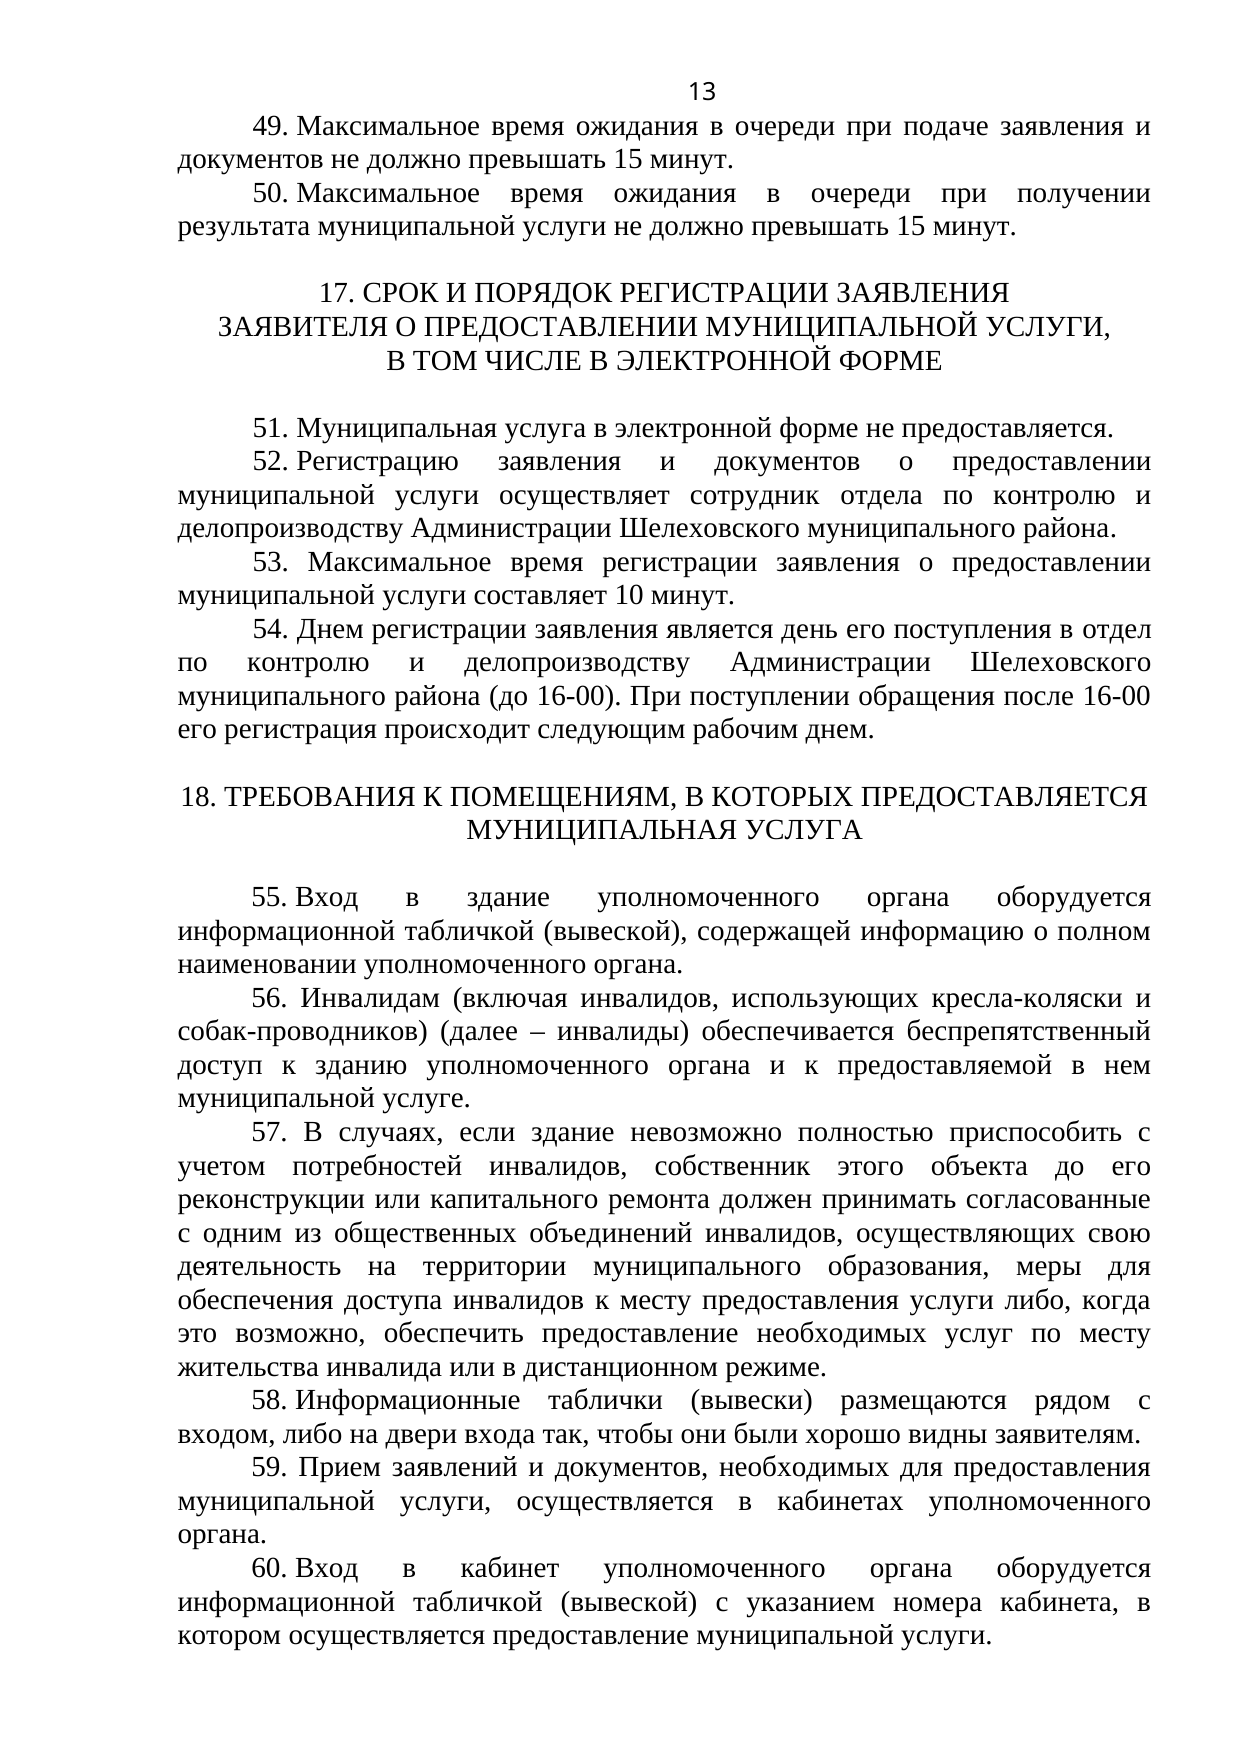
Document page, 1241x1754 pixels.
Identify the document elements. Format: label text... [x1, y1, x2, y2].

text 17. СРОК И ПОРЯДОК РЕГИСТРАЦИИ ЗАЯВЛЕНИЯ [177, 276, 1152, 309]
text 55. Вход в здание уполномоченного органа оборудуется информационной табличкой (вывеской), содержащей информацию о полном наименовании уполномоченного органа. [177, 879, 1152, 980]
text В ТОМ ЧИСЛЕ В ЭЛЕКТРОННОЙ ФОРМЕ [177, 343, 1152, 376]
text ЗАЯВИТЕЛЯ О ПРЕДОСТАВЛЕНИИ МУНИЦИПАЛЬНОЙ УСЛУГИ, [177, 309, 1152, 343]
text 49. Максимальное время ожидания в очереди при подаче заявления и документов не должно превышать 15 минут. [177, 108, 1152, 175]
text 51. Муниципальная услуга в электронной форме не предоставляется. [177, 410, 1152, 443]
text 59. Прием заявлений и документов, необходимых для предоставления муниципальной услуги, осуществляется в кабинетах уполномоченного органа. [177, 1449, 1152, 1550]
text 52. Регистрацию заявления и документов о предоставлении муниципальной услуги осуществляет сотрудник отдела по контролю и делопроизводству Администрации Шелеховского муниципального района. [177, 443, 1152, 544]
text 60. Вход в кабинет уполномоченного органа оборудуется информационной табличкой (вывеской) с указанием номера кабинета, в котором осуществляется предоставление муниципальной услуги. [177, 1550, 1152, 1651]
text 56. Инвалидам (включая инвалидов, использующих кресла-коляски и собак-проводников) (далее – инвалиды) обеспечивается беспрепятственный доступ к зданию уполномоченного органа и к предоставляемой в нем муниципальной услуге. [177, 980, 1152, 1114]
text 58. Информационные таблички (вывески) размещаются рядом с входом, либо на двери входа так, чтобы они были хорошо видны заявителям. [177, 1382, 1152, 1449]
text 57. В случаях, если здание невозможно полностью приспособить с учетом потребностей инвалидов, собственник этого объекта до его реконструкции или капитального ремонта должен принимать согласованные с одним из общественных объединений инвалидов, осуществляющих свою деятельность на территории муниципального образования, меры для обеспечения доступа инвалидов к месту предоставления услуги либо, когда это возможно, обеспечить предоставление необходимых услуг по месту жительства инвалида или в дистанционном режиме. [177, 1114, 1152, 1382]
text 54. Днем регистрации заявления является день его поступления в отдел по контролю и делопроизводству Администрации Шелеховского муниципального района (до 16-00). При поступлении обращения после 16-00 его регистрация происходит следующим рабочим днем. [177, 611, 1152, 745]
text 50. Максимальное время ожидания в очереди при получении результата муниципальной услуги не должно превышать 15 минут. [177, 175, 1152, 242]
text 18. ТРЕБОВАНИЯ К ПОМЕЩЕНИЯМ, В КОТОРЫХ ПРЕДОСТАВЛЯЕТСЯ МУНИЦИПАЛЬНАЯ УСЛУГА [177, 779, 1152, 846]
text 53. Максимальное время регистрации заявления о предоставлении муниципальной услуги составляет 10 минут. [177, 544, 1152, 611]
